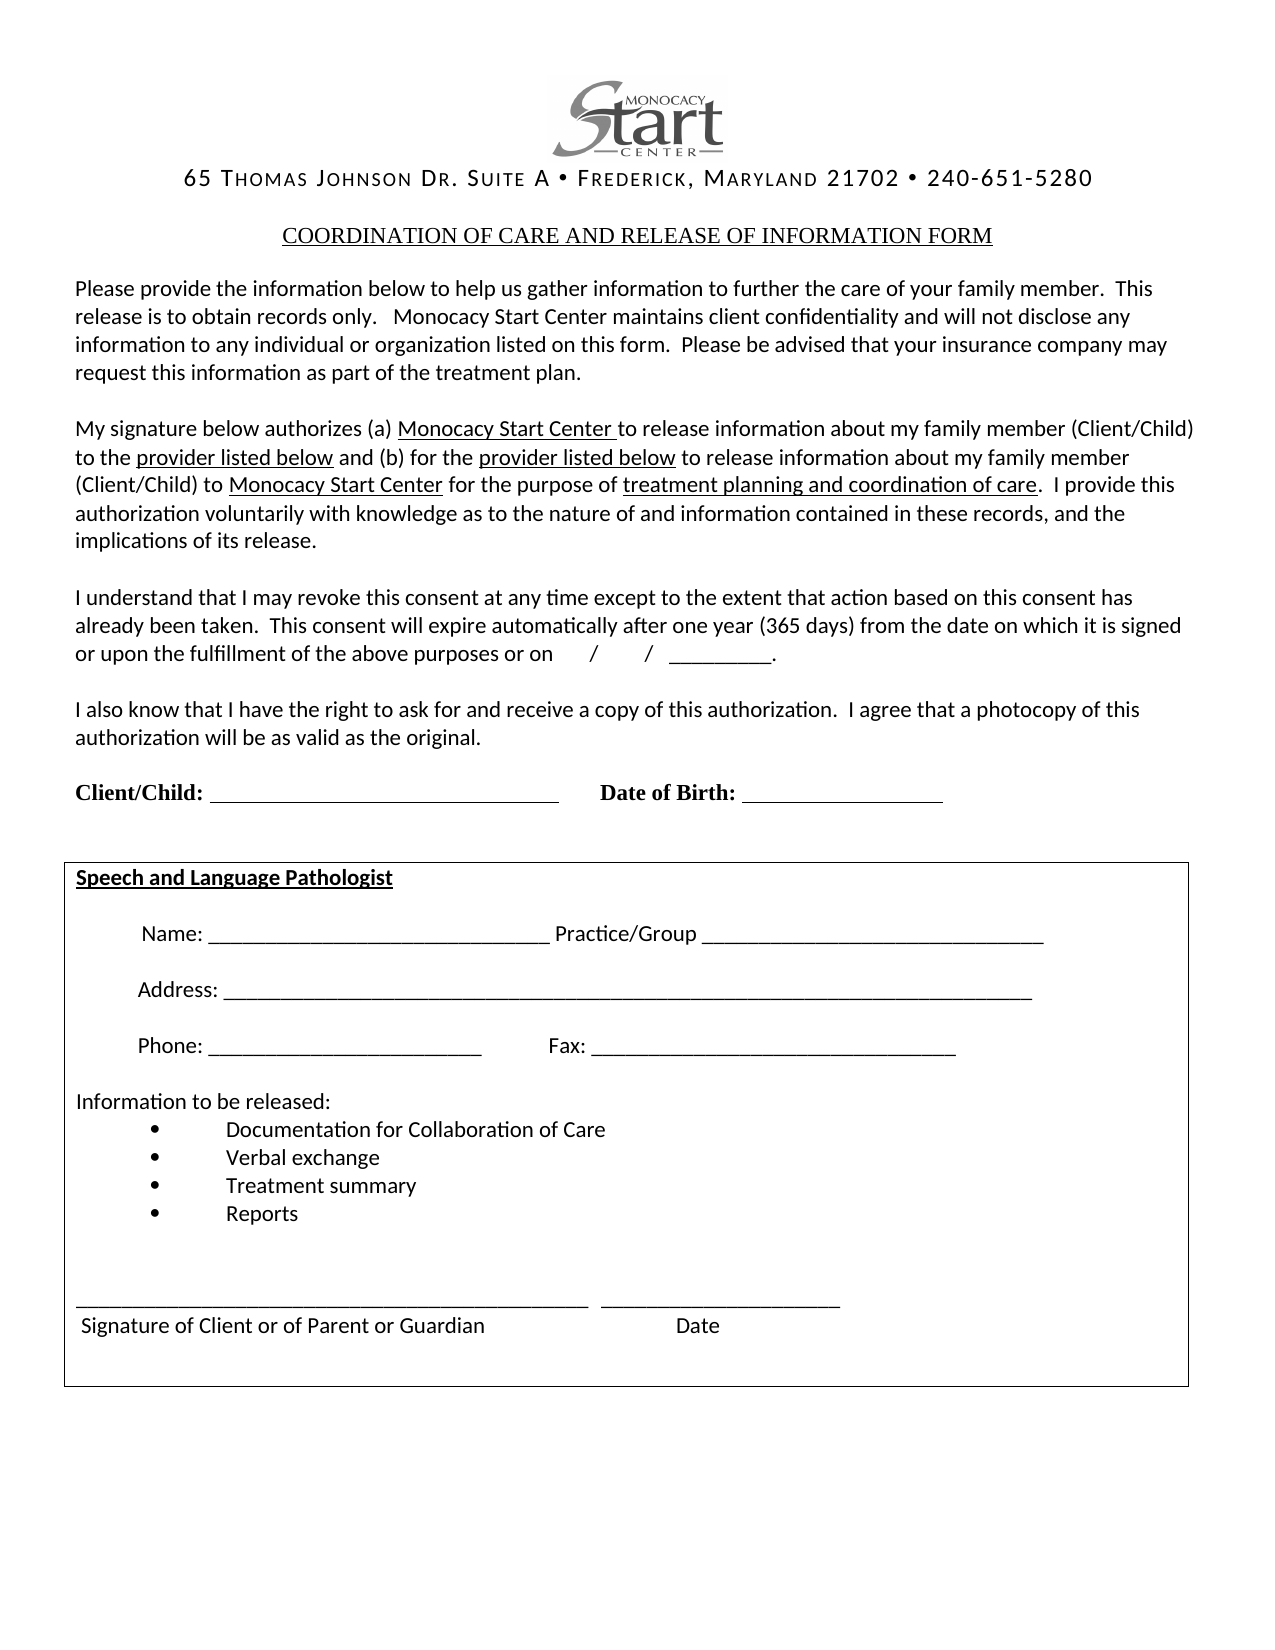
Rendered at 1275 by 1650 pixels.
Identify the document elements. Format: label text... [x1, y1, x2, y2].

picture [546, 75, 729, 163]
text Client/Child: Date of Birth: [75, 779, 1200, 805]
text I understand that I may revoke this consent at any time except to the extent that action based on this consent has already been taken. This consent will expire automatically after one year (365 days) from the date on which it is signed or upon the fulfillment of the above purposes or on / / _________. [75, 583, 1200, 667]
text I also know that I have the right to ask for and receive a copy of this authorization. I agree that a photocopy of this authorization will be as valid as the original. [75, 695, 1200, 751]
subtitle Coordination of Care and Release of INformation Form [75, 222, 1200, 248]
text My signature below authorizes (a) Monocacy Start Center to release information about my family member (Client/Child) to the provider listed below and (b) for the provider listed below to release information about my family member (Client/Child) to Monocacy Start Center for the purpose of treatment planning and coordination of care. I provide this authorization voluntarily with knowledge as to the nature of and information contained in these records, and the implications of its release. [75, 414, 1200, 555]
table_header Speech and Language Pathologist Name: ______________________________ Practice/Group ______________________________ Address: _______________________________________________________________________ Phone: ________________________ Fax: ________________________________ Information to be released: Documentation for Collaboration of Care Verbal exchange Treatment summary Reports _____________________________________________ _____________________ Signature of Client or of Parent or Guardian Date [65, 863, 1188, 1386]
text Please provide the information below to help us gather information to further the care of your family member. This release is to obtain records only. Monocacy Start Center maintains client confidentiality and will not disclose any information to any individual or organization listed on this form. Please be advised that your insurance company may request this information as part of the treatment plan. [75, 274, 1200, 387]
